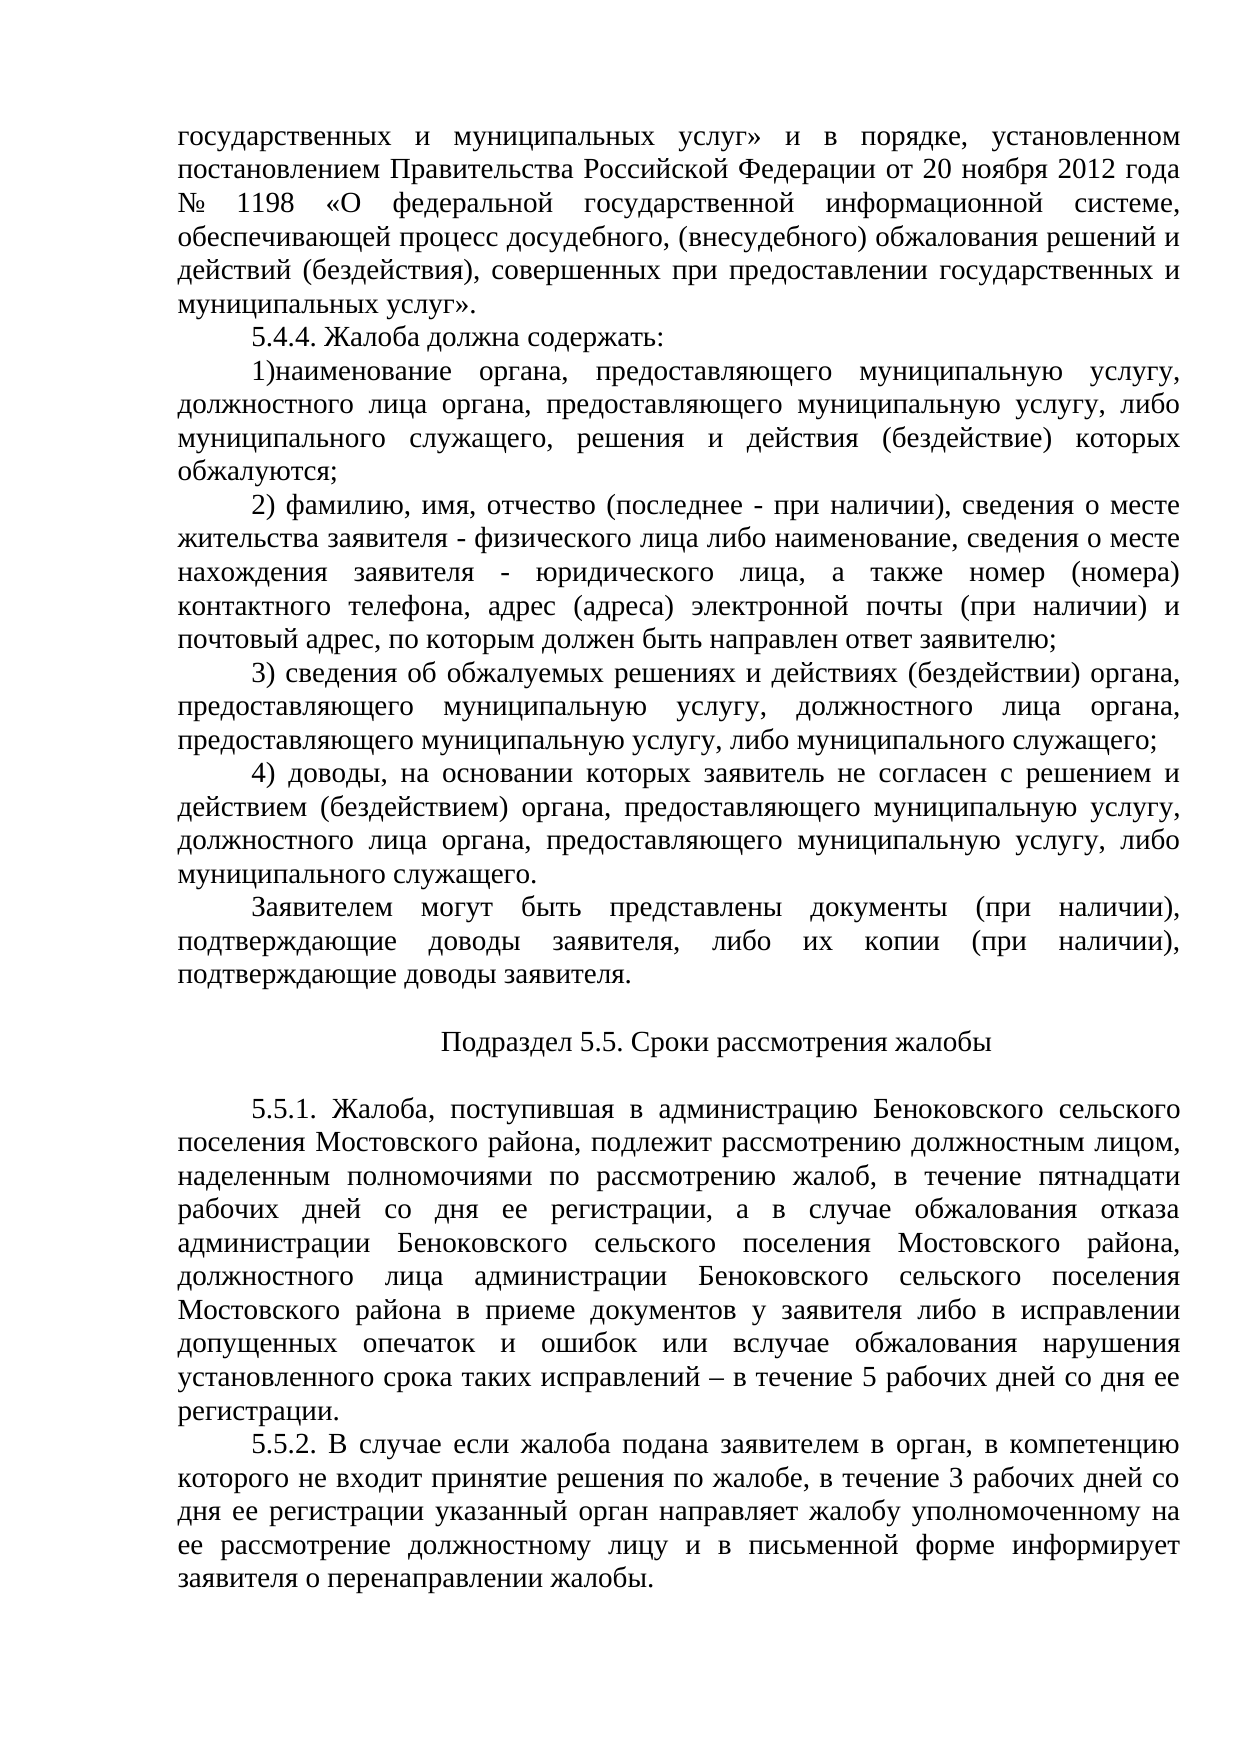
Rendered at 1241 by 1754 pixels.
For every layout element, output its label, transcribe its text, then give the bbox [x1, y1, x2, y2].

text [177, 118, 1181, 319]
text 1)наименование органа, предоставляющего муниципальную услугу, должностного лица органа, предоставляющего муниципальную услугу, либо муниципального служащего, решения и действия (бездействие) которых обжалуются; [177, 353, 1181, 487]
text 3) сведения об обжалуемых решениях и действиях (бездействии) органа, предоставляющего муниципальную услугу, должностного лица органа, предоставляющего муниципальную услугу, либо муниципального служащего; [177, 655, 1181, 755]
text 2) фамилию, имя, отчество (последнее - при наличии), сведения о месте жительства заявителя - физического лица либо наименование, сведения о месте нахождения заявителя - юридического лица, а также номер (номера) контактного телефона, адрес (адреса) электронной почты (при наличии) и почтовый адрес, по которым должен быть направлен ответ заявителю; [177, 487, 1181, 655]
text Заявителем могут быть представлены документы (при наличии), подтверждающие доводы заявителя, либо их копии (при наличии), подтверждающие доводы заявителя. [177, 889, 1181, 990]
text 5.4.4. Жалоба должна содержать: [177, 319, 1181, 353]
text 4) доводы, на основании которых заявитель не согласен с решением и действием (бездействием) органа, предоставляющего муниципальную услугу, должностного лица органа, предоставляющего муниципальную услугу, либо муниципального служащего. [177, 755, 1181, 889]
text 5.5.1. Жалоба, поступившая в администрацию Беноковского сельского поселения Мостовского района, подлежит рассмотрению должностным лицом, наделенным полномочиями по рассмотрению жалоб, в течение пятнадцати рабочих дней со дня ее регистрации, а в случае обжалования отказа администрации Беноковского сельского поселения Мостовского района, должностного лица администрации Беноковского сельского поселения Мостовского района в приеме документов у заявителя либо в исправлении допущенных опечаток и ошибок или вслучае обжалования нарушения установленного срока таких исправлений – в течение 5 рабочих дней со дня ее регистрации. [177, 1091, 1181, 1426]
text 5.5.2. В случае если жалоба подана заявителем в орган, в компетенцию которого не входит принятие решения по жалобе, в течение 3 рабочих дней со дня ее регистрации указанный орган направляет жалобу уполномоченному на ее рассмотрение должностному лицу и в письменной форме информирует заявителя о перенаправлении жалобы. [177, 1426, 1181, 1594]
text Подраздел 5.5. Сроки рассмотрения жалобы [177, 1024, 1181, 1057]
